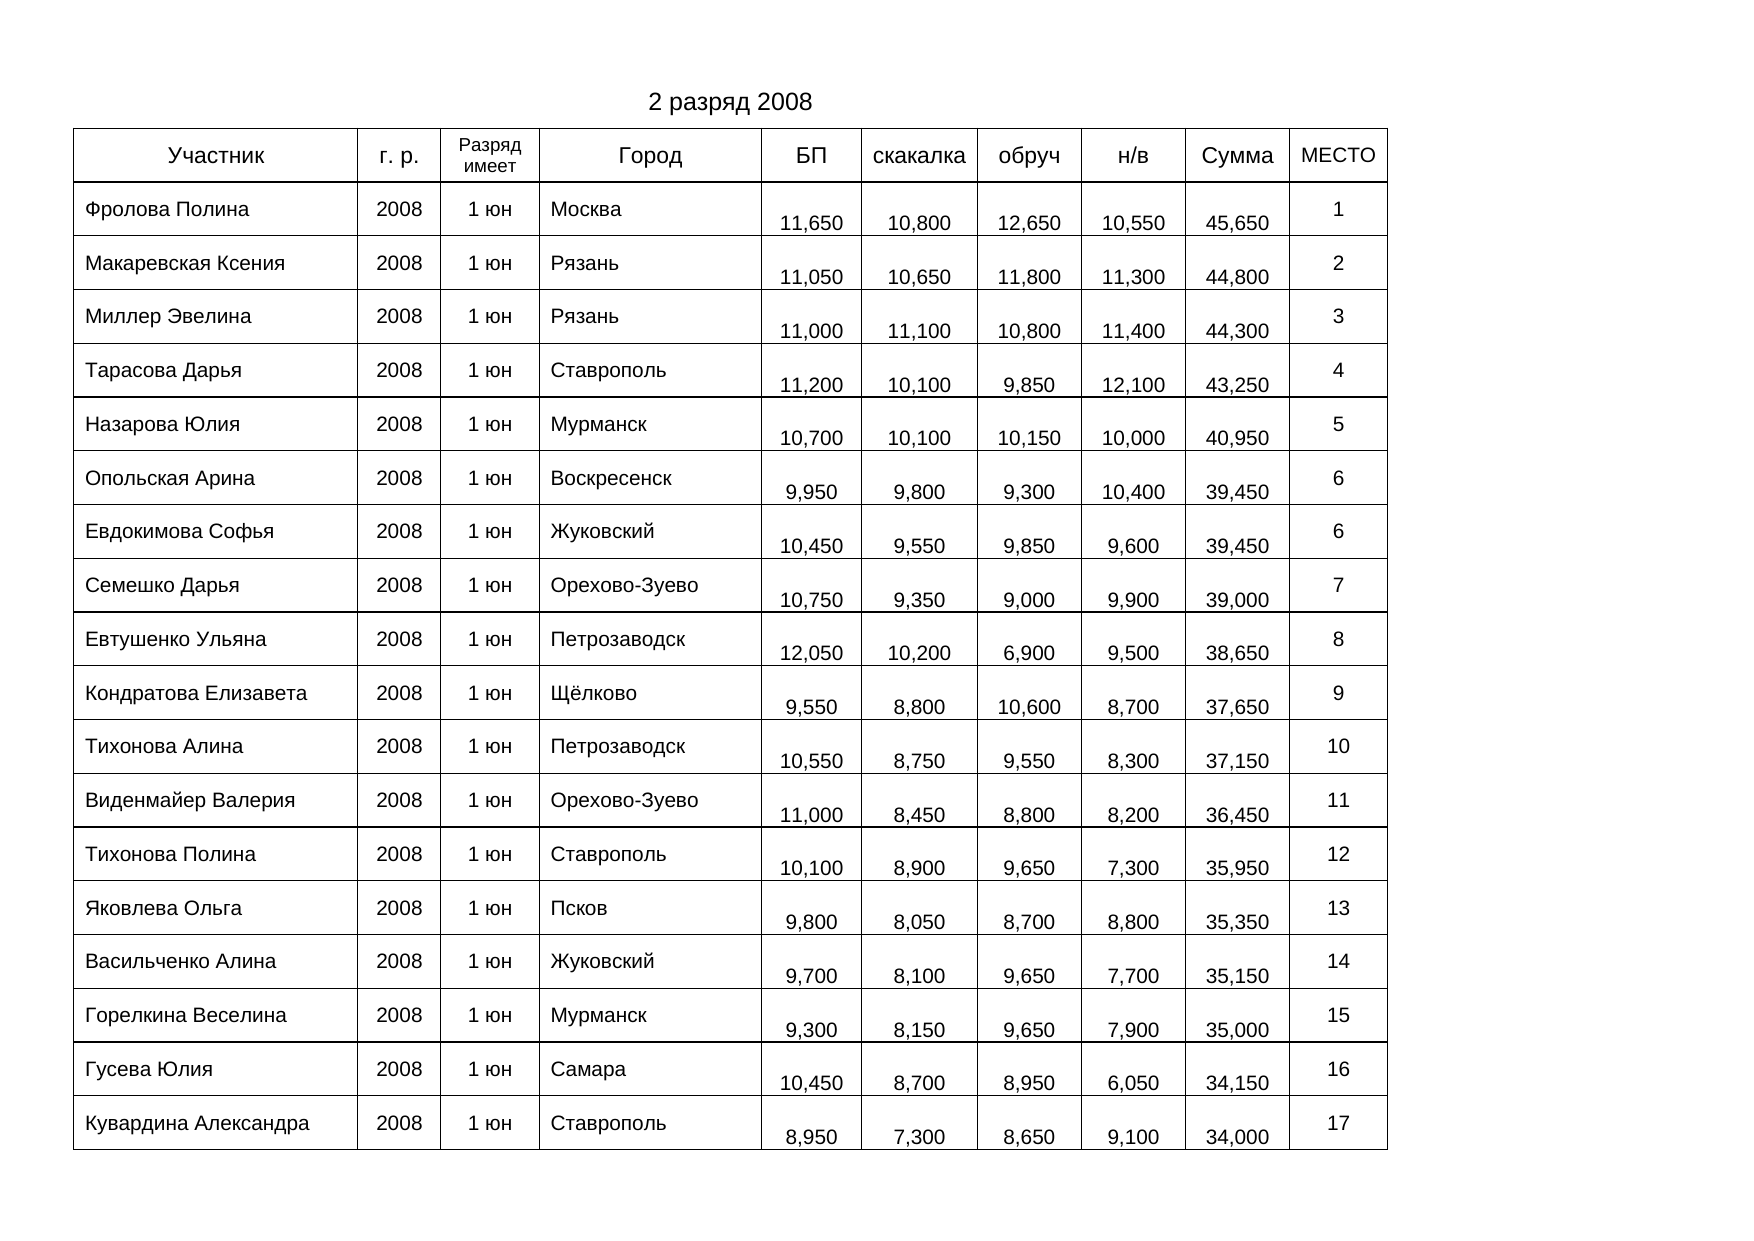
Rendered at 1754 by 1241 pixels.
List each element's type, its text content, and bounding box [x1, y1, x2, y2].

table_cell 9,650 [978, 989, 1081, 1041]
table_cell 1 юн [441, 1096, 539, 1149]
table_cell 35,350 [1186, 881, 1289, 934]
table_cell 1 [1290, 183, 1387, 235]
table_cell 10,100 [762, 828, 861, 880]
table_cell 8,750 [862, 720, 977, 773]
table_cell 9,350 [862, 559, 977, 611]
table_cell 2008 [358, 666, 440, 719]
table_header 2 разряд 2008 [74, 75, 1387, 128]
table_cell 2008 [358, 505, 440, 558]
table_cell 43,250 [1186, 344, 1289, 396]
table_cell 11,800 [978, 236, 1081, 289]
table_cell 14 [1290, 935, 1387, 988]
table_cell 10,400 [1082, 451, 1185, 504]
table_cell Разряд имеет [441, 129, 539, 181]
table_cell 8,650 [978, 1096, 1081, 1149]
table_cell 6 [1290, 505, 1387, 558]
table_cell 2008 [358, 774, 440, 826]
table_cell 2008 [358, 451, 440, 504]
table_cell 2008 [358, 559, 440, 611]
table_cell 8,700 [1082, 666, 1185, 719]
table_cell 2008 [358, 344, 440, 396]
table_cell Яковлева Ольга [74, 881, 357, 934]
table_cell 10 [1290, 720, 1387, 773]
table_cell Орехово-Зуево [540, 559, 761, 611]
table_cell 45,650 [1186, 183, 1289, 235]
table_cell Миллер Эвелина [74, 290, 357, 343]
table_cell 10,550 [762, 720, 861, 773]
table_cell Васильченко Алина [74, 935, 357, 988]
table_cell 2008 [358, 236, 440, 289]
table_cell Евдокимова Софья [74, 505, 357, 558]
table_cell 2008 [358, 183, 440, 235]
table_cell 8,100 [862, 935, 977, 988]
table_cell 9,000 [978, 559, 1081, 611]
table_cell 3 [1290, 290, 1387, 343]
table_cell 12,050 [762, 613, 861, 665]
table_cell 8 [1290, 613, 1387, 665]
table_cell 2008 [358, 1096, 440, 1149]
table_cell 36,450 [1186, 774, 1289, 826]
table_cell 39,450 [1186, 451, 1289, 504]
table_cell 11,100 [862, 290, 977, 343]
table_cell Назарова Юлия [74, 398, 357, 450]
table_cell 7 [1290, 559, 1387, 611]
table_cell 9,950 [762, 451, 861, 504]
table_cell 6,900 [978, 613, 1081, 665]
table_cell Фролова Полина [74, 183, 357, 235]
table_cell 7,900 [1082, 989, 1185, 1041]
table_cell 10,800 [978, 290, 1081, 343]
table_cell 34,150 [1186, 1043, 1289, 1095]
table_cell 10,750 [762, 559, 861, 611]
table_cell 12 [1290, 828, 1387, 880]
table_cell Орехово-Зуево [540, 774, 761, 826]
table_cell 11 [1290, 774, 1387, 826]
table_cell 1 юн [441, 183, 539, 235]
table_cell 9,550 [862, 505, 977, 558]
table_cell скакалка [862, 129, 977, 181]
table_cell 2008 [358, 1043, 440, 1095]
table_cell 44,800 [1186, 236, 1289, 289]
table_cell Тарасова Дарья [74, 344, 357, 396]
table_cell Мурманск [540, 989, 761, 1041]
table_cell 1 юн [441, 505, 539, 558]
table_cell 10,150 [978, 398, 1081, 450]
table_cell 9,800 [762, 881, 861, 934]
table_cell 1 юн [441, 613, 539, 665]
table_cell 9,850 [978, 505, 1081, 558]
table_cell 8,700 [978, 881, 1081, 934]
table_cell 11,000 [762, 290, 861, 343]
table_cell 8,950 [762, 1096, 861, 1149]
table_cell 10,450 [762, 1043, 861, 1095]
table_cell МЕСТО [1290, 129, 1387, 181]
table_cell Город [540, 129, 761, 181]
table_cell 9,850 [978, 344, 1081, 396]
table_cell 2008 [358, 881, 440, 934]
table_cell 2008 [358, 989, 440, 1041]
table_cell Кондратова Елизавета [74, 666, 357, 719]
table_cell 8,150 [862, 989, 977, 1041]
table_cell 9,650 [978, 828, 1081, 880]
table_cell 35,000 [1186, 989, 1289, 1041]
table_cell 8,300 [1082, 720, 1185, 773]
table_cell 38,650 [1186, 613, 1289, 665]
table_cell 2008 [358, 613, 440, 665]
table_cell 2008 [358, 290, 440, 343]
table_cell 10,100 [862, 344, 977, 396]
table_cell 4 [1290, 344, 1387, 396]
table_cell 1 юн [441, 398, 539, 450]
table_cell Семешко Дарья [74, 559, 357, 611]
table_cell Жуковский [540, 935, 761, 988]
table_cell 5 [1290, 398, 1387, 450]
table_cell 1 юн [441, 344, 539, 396]
table_cell Гусева Юлия [74, 1043, 357, 1095]
table_cell 10,200 [862, 613, 977, 665]
table_cell Опольская Арина [74, 451, 357, 504]
table_cell 1 юн [441, 881, 539, 934]
table_cell 10,000 [1082, 398, 1185, 450]
table_cell Тихонова Полина [74, 828, 357, 880]
table_cell 9,550 [978, 720, 1081, 773]
table_cell 2008 [358, 935, 440, 988]
table_cell 9,600 [1082, 505, 1185, 558]
table_cell 2008 [358, 398, 440, 450]
table_cell 9 [1290, 666, 1387, 719]
table_cell 9,300 [762, 989, 861, 1041]
table_cell 11,000 [762, 774, 861, 826]
table_cell 6,050 [1082, 1043, 1185, 1095]
table_cell Петрозаводск [540, 720, 761, 773]
table_cell 11,400 [1082, 290, 1185, 343]
table_cell Мурманск [540, 398, 761, 450]
table_cell 2008 [358, 828, 440, 880]
table_cell 10,550 [1082, 183, 1185, 235]
table_cell Тихонова Алина [74, 720, 357, 773]
table_cell 39,000 [1186, 559, 1289, 611]
table_cell 11,050 [762, 236, 861, 289]
table_cell 9,550 [762, 666, 861, 719]
table_cell 10,600 [978, 666, 1081, 719]
table_cell Самара [540, 1043, 761, 1095]
table_cell 35,150 [1186, 935, 1289, 988]
table_cell 35,950 [1186, 828, 1289, 880]
table_cell 37,150 [1186, 720, 1289, 773]
table_cell 15 [1290, 989, 1387, 1041]
table_cell 10,700 [762, 398, 861, 450]
table_cell 34,000 [1186, 1096, 1289, 1149]
table_cell н/в [1082, 129, 1185, 181]
table_cell 39,450 [1186, 505, 1289, 558]
table_cell 10,650 [862, 236, 977, 289]
table_cell 10,800 [862, 183, 977, 235]
table_cell обруч [978, 129, 1081, 181]
table_cell 7,700 [1082, 935, 1185, 988]
table_cell Жуковский [540, 505, 761, 558]
table_cell 9,700 [762, 935, 861, 988]
table_cell Щёлково [540, 666, 761, 719]
table_cell 8,800 [978, 774, 1081, 826]
table_cell 13 [1290, 881, 1387, 934]
table_cell Петрозаводск [540, 613, 761, 665]
table_cell 10,450 [762, 505, 861, 558]
table_cell 8,800 [862, 666, 977, 719]
table_cell 1 юн [441, 290, 539, 343]
table_cell 9,500 [1082, 613, 1185, 665]
table_cell 1 юн [441, 559, 539, 611]
table_cell 8,450 [862, 774, 977, 826]
table_cell Горелкина Веселина [74, 989, 357, 1041]
table_cell 7,300 [862, 1096, 977, 1149]
table_cell Евтушенко Ульяна [74, 613, 357, 665]
table_cell 1 юн [441, 1043, 539, 1095]
table_cell Ставрополь [540, 344, 761, 396]
table_cell 11,200 [762, 344, 861, 396]
table_cell 1 юн [441, 236, 539, 289]
table_cell Москва [540, 183, 761, 235]
table_cell 1 юн [441, 666, 539, 719]
table_cell 12,650 [978, 183, 1081, 235]
table_cell 1 юн [441, 720, 539, 773]
table_cell 11,300 [1082, 236, 1185, 289]
table_cell 11,650 [762, 183, 861, 235]
table_cell 16 [1290, 1043, 1387, 1095]
table_cell Рязань [540, 290, 761, 343]
table_cell Ставрополь [540, 828, 761, 880]
table_cell 1 юн [441, 935, 539, 988]
table_cell Сумма [1186, 129, 1289, 181]
table_cell 1 юн [441, 774, 539, 826]
table_cell 12,100 [1082, 344, 1185, 396]
table_cell 9,300 [978, 451, 1081, 504]
table_cell 40,950 [1186, 398, 1289, 450]
table_cell 8,950 [978, 1043, 1081, 1095]
table_cell 9,900 [1082, 559, 1185, 611]
table_cell 10,100 [862, 398, 977, 450]
table_cell 44,300 [1186, 290, 1289, 343]
table_cell 1 юн [441, 451, 539, 504]
table_cell Кувардина Александра [74, 1096, 357, 1149]
table_cell Псков [540, 881, 761, 934]
table_cell 6 [1290, 451, 1387, 504]
table_cell 9,800 [862, 451, 977, 504]
table_cell 8,900 [862, 828, 977, 880]
table_cell 8,800 [1082, 881, 1185, 934]
table_cell г. р. [358, 129, 440, 181]
table_cell БП [762, 129, 861, 181]
table_cell Участник [74, 129, 357, 181]
table_cell Ставрополь [540, 1096, 761, 1149]
table_cell Воскресенск [540, 451, 761, 504]
table_cell 17 [1290, 1096, 1387, 1149]
table_cell 8,200 [1082, 774, 1185, 826]
table_cell 7,300 [1082, 828, 1185, 880]
table_cell 2008 [358, 720, 440, 773]
table_cell 1 юн [441, 989, 539, 1041]
table_cell 8,050 [862, 881, 977, 934]
table_cell Макаревская Ксения [74, 236, 357, 289]
table_cell 8,700 [862, 1043, 977, 1095]
table_cell 1 юн [441, 828, 539, 880]
table_cell 9,100 [1082, 1096, 1185, 1149]
table_cell Рязань [540, 236, 761, 289]
table_cell 2 [1290, 236, 1387, 289]
table_cell 9,650 [978, 935, 1081, 988]
table_cell Виденмайер Валерия [74, 774, 357, 826]
table_cell 37,650 [1186, 666, 1289, 719]
